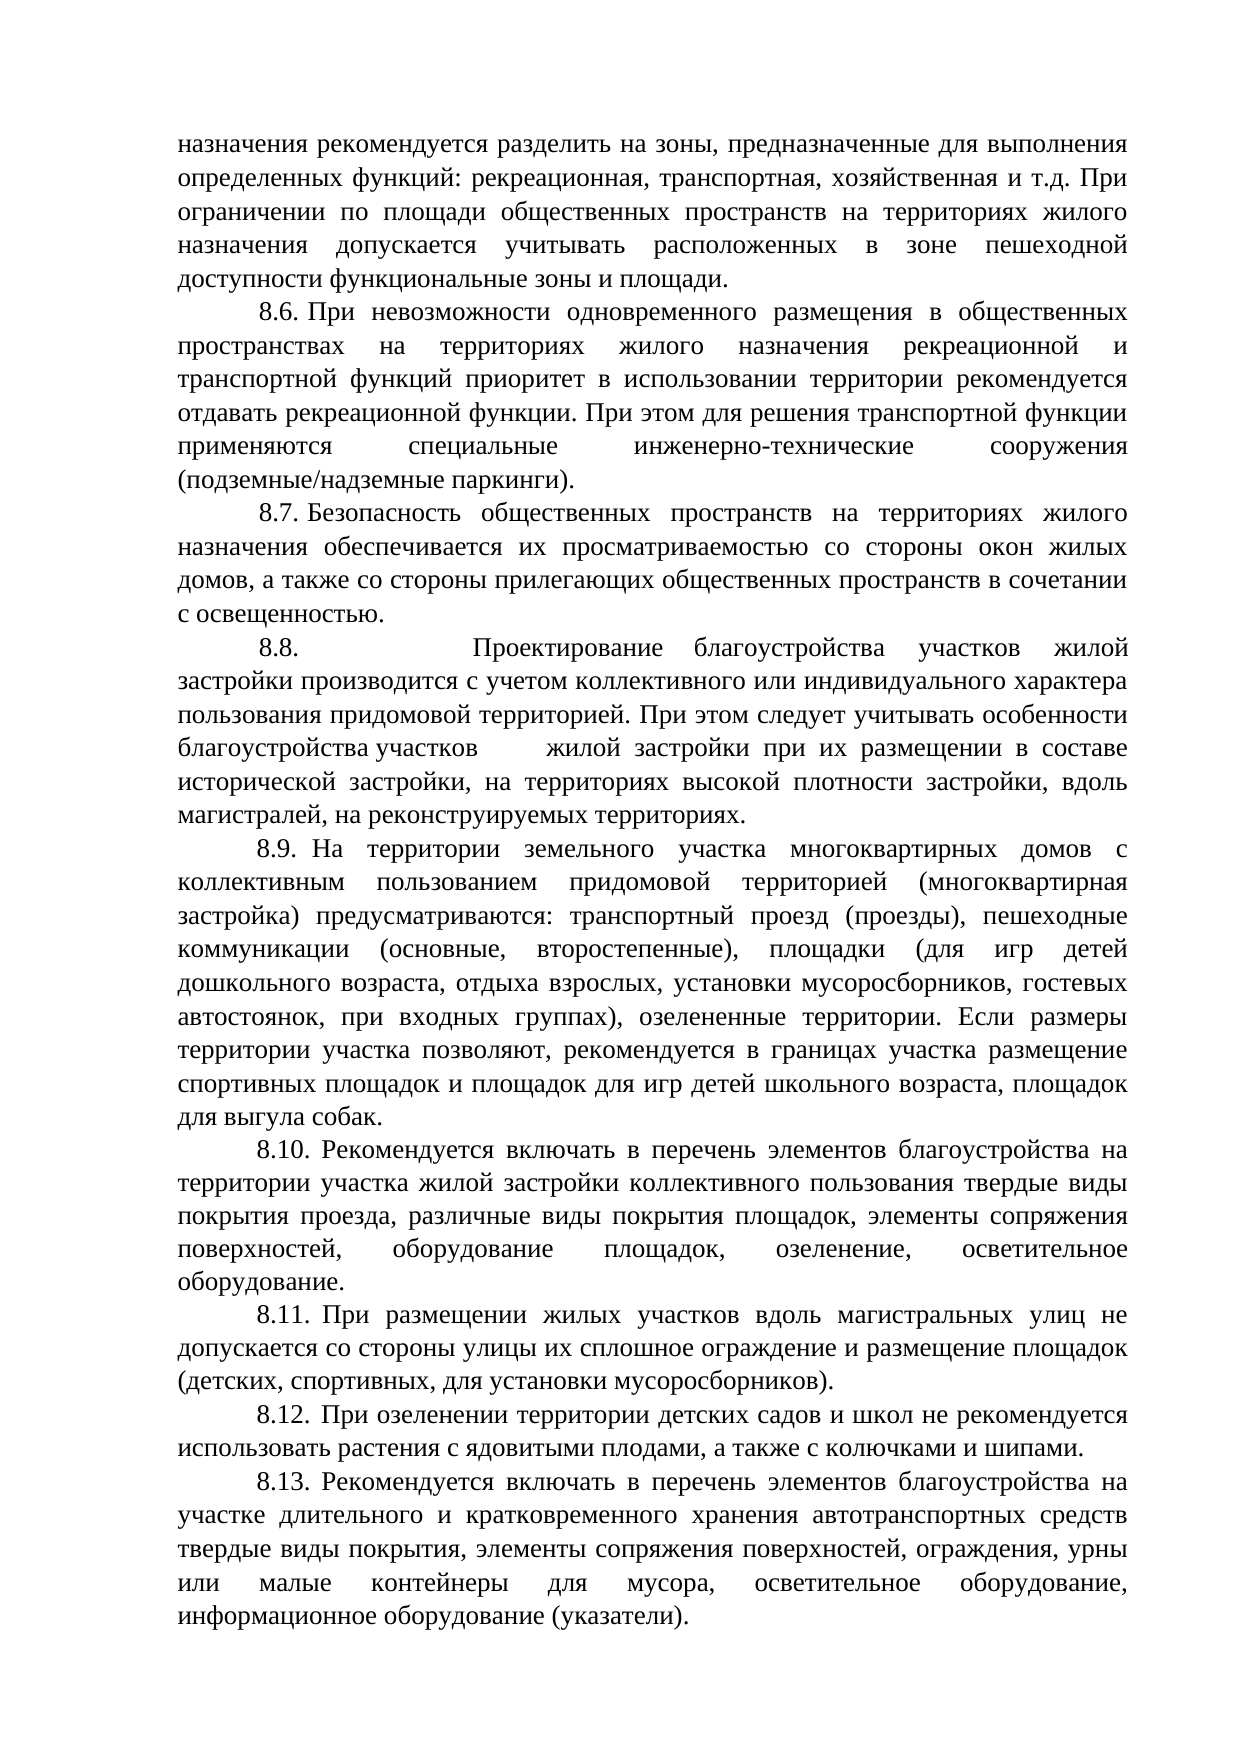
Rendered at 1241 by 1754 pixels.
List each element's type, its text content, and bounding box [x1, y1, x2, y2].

list Безопасность общественных пространств на территориях жилого назначения обеспечивается их просматриваемостью со стороны окон жилых домов, а также со стороны прилегающих общественных пространств в сочетании с освещенностью. [177, 495, 1129, 629]
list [177, 126, 1129, 294]
list На территории земельного участка многоквартирных домов с коллективным пользованием придомовой территорией (многоквартирная застройка) предусматриваются: транспортный проезд (проезды), пешеходные коммуникации (основные, второстепенные), площадки (для игр детей дошкольного возраста, отдыха взрослых, установки мусоросборников, гостевых автостоянок, при входных группах), озелененные территории. Если размеры территории участка позволяют, рекомендуется в границах участка размещение спортивных площадок и площадок для игр детей школьного возраста, площадок для выгула собак. [177, 830, 1129, 1132]
list Рекомендуется включать в перечень элементов благоустройства на территории участка жилой застройки коллективного пользования твердые виды покрытия проезда, различные виды покрытия площадок, элементы сопряжения поверхностей, оборудование площадок, озеленение, осветительное оборудование. [177, 1132, 1129, 1297]
list При размещении жилых участков вдоль магистральных улиц не допускается со стороны улицы их сплошное ограждение и размещение площадок (детских, спортивных, для установки мусоросборников). [177, 1297, 1129, 1396]
list Проектирование благоустройства участков жилой застройки производится с учетом коллективного или индивидуального характера пользования придомовой территорией. При этом следует учитывать особенности благоустройства участков жилой застройки при их размещении в составе исторической застройки, на территориях высокой плотности застройки, вдоль магистралей, на реконструируемых территориях. [177, 629, 1129, 830]
list При озеленении территории детских садов и школ не рекомендуется использовать растения с ядовитыми плодами, а также с колючками и шипами. [177, 1396, 1129, 1463]
list При невозможности одновременного размещения в общественных пространствах на территориях жилого назначения рекреационной и транспортной функций приоритет в использовании территории рекомендуется отдавать рекреационной функции. При этом для решения транспортной функции применяются специальные инженерно-технические сооружения (подземные/надземные паркинги). [177, 294, 1129, 495]
list Рекомендуется включать в перечень элементов благоустройства на участке длительного и кратковременного хранения автотранспортных средств твердые виды покрытия, элементы сопряжения поверхностей, ограждения, урны или малые контейнеры для мусора, осветительное оборудование, информационное оборудование (указатели). [177, 1463, 1129, 1631]
